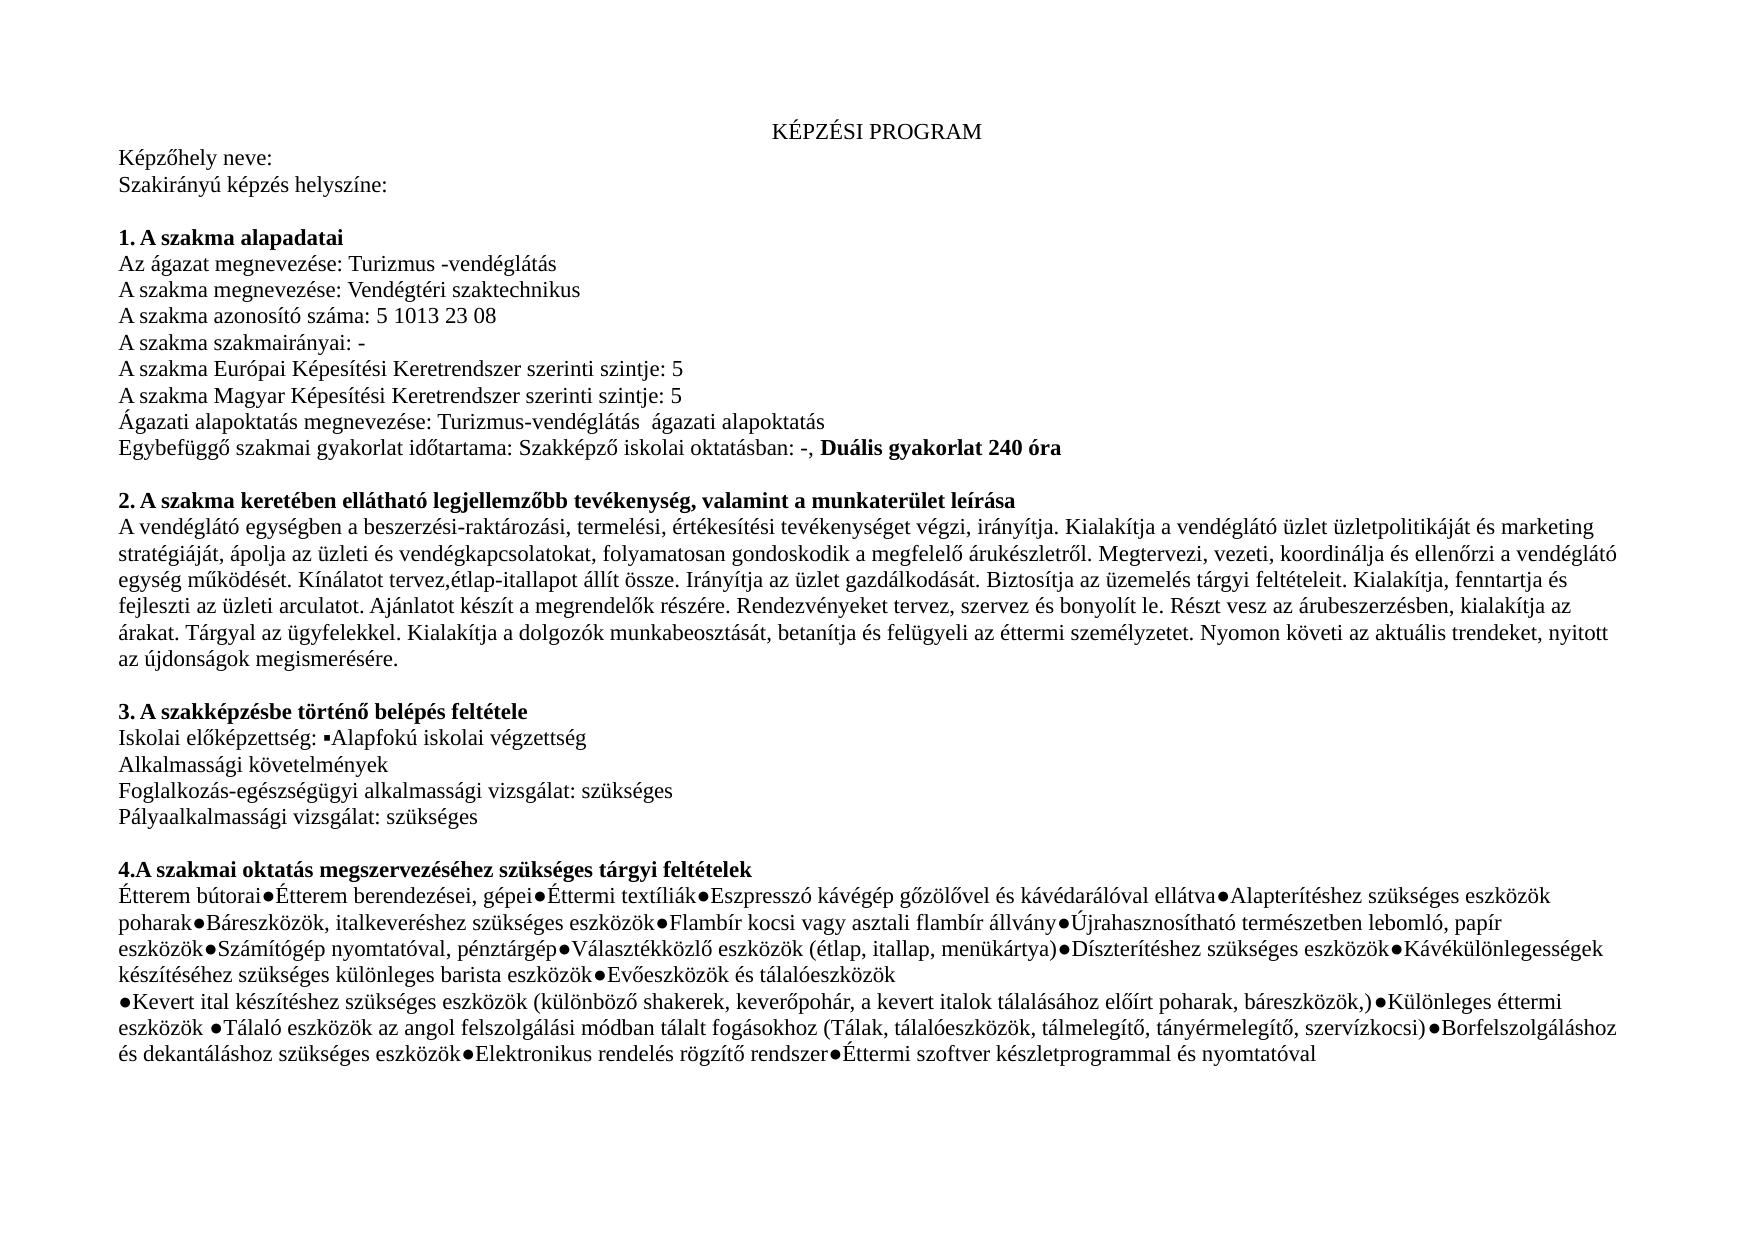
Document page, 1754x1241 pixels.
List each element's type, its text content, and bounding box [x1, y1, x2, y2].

text Ágazati alapoktatás megnevezése: Turizmus-vendéglátás ágazati alapoktatás [118, 408, 1636, 434]
text ●Kevert ital készítéshez szükséges eszközök (különböző shakerek, keverőpohár, a kevert italok tálalásához előírt poharak, báreszközök,)●Különleges éttermi eszközök ●Tálaló eszközök az angol felszolgálási módban tálalt fogásokhoz (Tálak, tálalóeszközök, tálmelegítő, tányérmelegítő, szervízkocsi)●Borfelszolgáláshoz és dekantáláshoz szükséges eszközök●Elektronikus rendelés rögzítő rendszer●Éttermi szoftver készletprogrammal és nyomtatóval [118, 988, 1636, 1067]
text 3. A szakképzésbe történő belépés feltétele [118, 698, 1636, 724]
text 1. A szakma alapadatai [118, 223, 1636, 250]
text Az ágazat megnevezése: Turizmus -vendéglátás [118, 250, 1636, 276]
text A szakma azonosító száma: 5 1013 23 08 [118, 303, 1636, 329]
text A vendéglátó egységben a beszerzési-raktározási, termelési, értékesítési tevékenységet végzi, irányítja. Kialakítja a vendéglátó üzlet üzletpolitikáját és marketing stratégiáját, ápolja az üzleti és vendégkapcsolatokat, folyamatosan gondoskodik a megfelelő árukészletről. Megtervezi, vezeti, koordinálja és ellenőrzi a vendéglátó egység működését. Kínálatot tervez,étlap-itallapot állít össze. Irányítja az üzlet gazdálkodását. Biztosítja az üzemelés tárgyi feltételeit. Kialakítja, fenntartja és fejleszti az üzleti arculatot. Ajánlatot készít a megrendelők részére. Rendezvényeket tervez, szervez és bonyolít le. Részt vesz az árubeszerzésben, kialakítja az árakat. Tárgyal az ügyfelekkel. Kialakítja a dolgozók munkabeosztását, betanítja és felügyeli az éttermi személyzetet. Nyomon követi az aktuális trendeket, nyitott az újdonságok megismerésére. [118, 513, 1636, 672]
text Pályaalkalmassági vizsgálat: szükséges [118, 803, 1636, 830]
text Étterem bútorai●Étterem berendezései, gépei●Éttermi textíliák●Eszpresszó kávégép gőzölővel és kávédarálóval ellátva●Alapterítéshez szükséges eszközök poharak●Báreszközök, italkeveréshez szükséges eszközök●Flambír kocsi vagy asztali flambír állvány●Újrahasznosítható természetben lebomló, papír eszközök●Számítógép nyomtatóval, pénztárgép●Választékközlő eszközök (étlap, itallap, menükártya)●Díszterítéshez szükséges eszközök●Kávékülönlegességek készítéséhez szükséges különleges barista eszközök●Evőeszközök és tálalóeszközök [118, 882, 1636, 988]
text A szakma megnevezése: Vendégtéri szaktechnikus [118, 276, 1636, 303]
text A szakma Magyar Képesítési Keretrendszer szerinti szintje: 5 [118, 382, 1636, 408]
text A szakma Európai Képesítési Keretrendszer szerinti szintje: 5 [118, 355, 1636, 382]
text Egybefüggő szakmai gyakorlat időtartama: Szakképző iskolai oktatásban: -, Duális gyakorlat 240 óra [118, 434, 1636, 461]
text KÉPZÉSI PROGRAM [118, 118, 1636, 144]
text Alkalmassági követelmények [118, 751, 1636, 777]
text Szakirányú képzés helyszíne: [118, 171, 1636, 197]
text Foglalkozás-egészségügyi alkalmassági vizsgálat: szükséges [118, 777, 1636, 803]
text A szakma szakmairányai: - [118, 329, 1636, 355]
text 4.A szakmai oktatás megszervezéséhez szükséges tárgyi feltételek [118, 856, 1636, 882]
text 2. A szakma keretében ellátható legjellemzőbb tevékenység, valamint a munkaterület leírása [118, 487, 1636, 513]
text Iskolai előképzettség: ▪Alapfokú iskolai végzettség [118, 724, 1636, 751]
text Képzőhely neve: [118, 144, 1636, 171]
